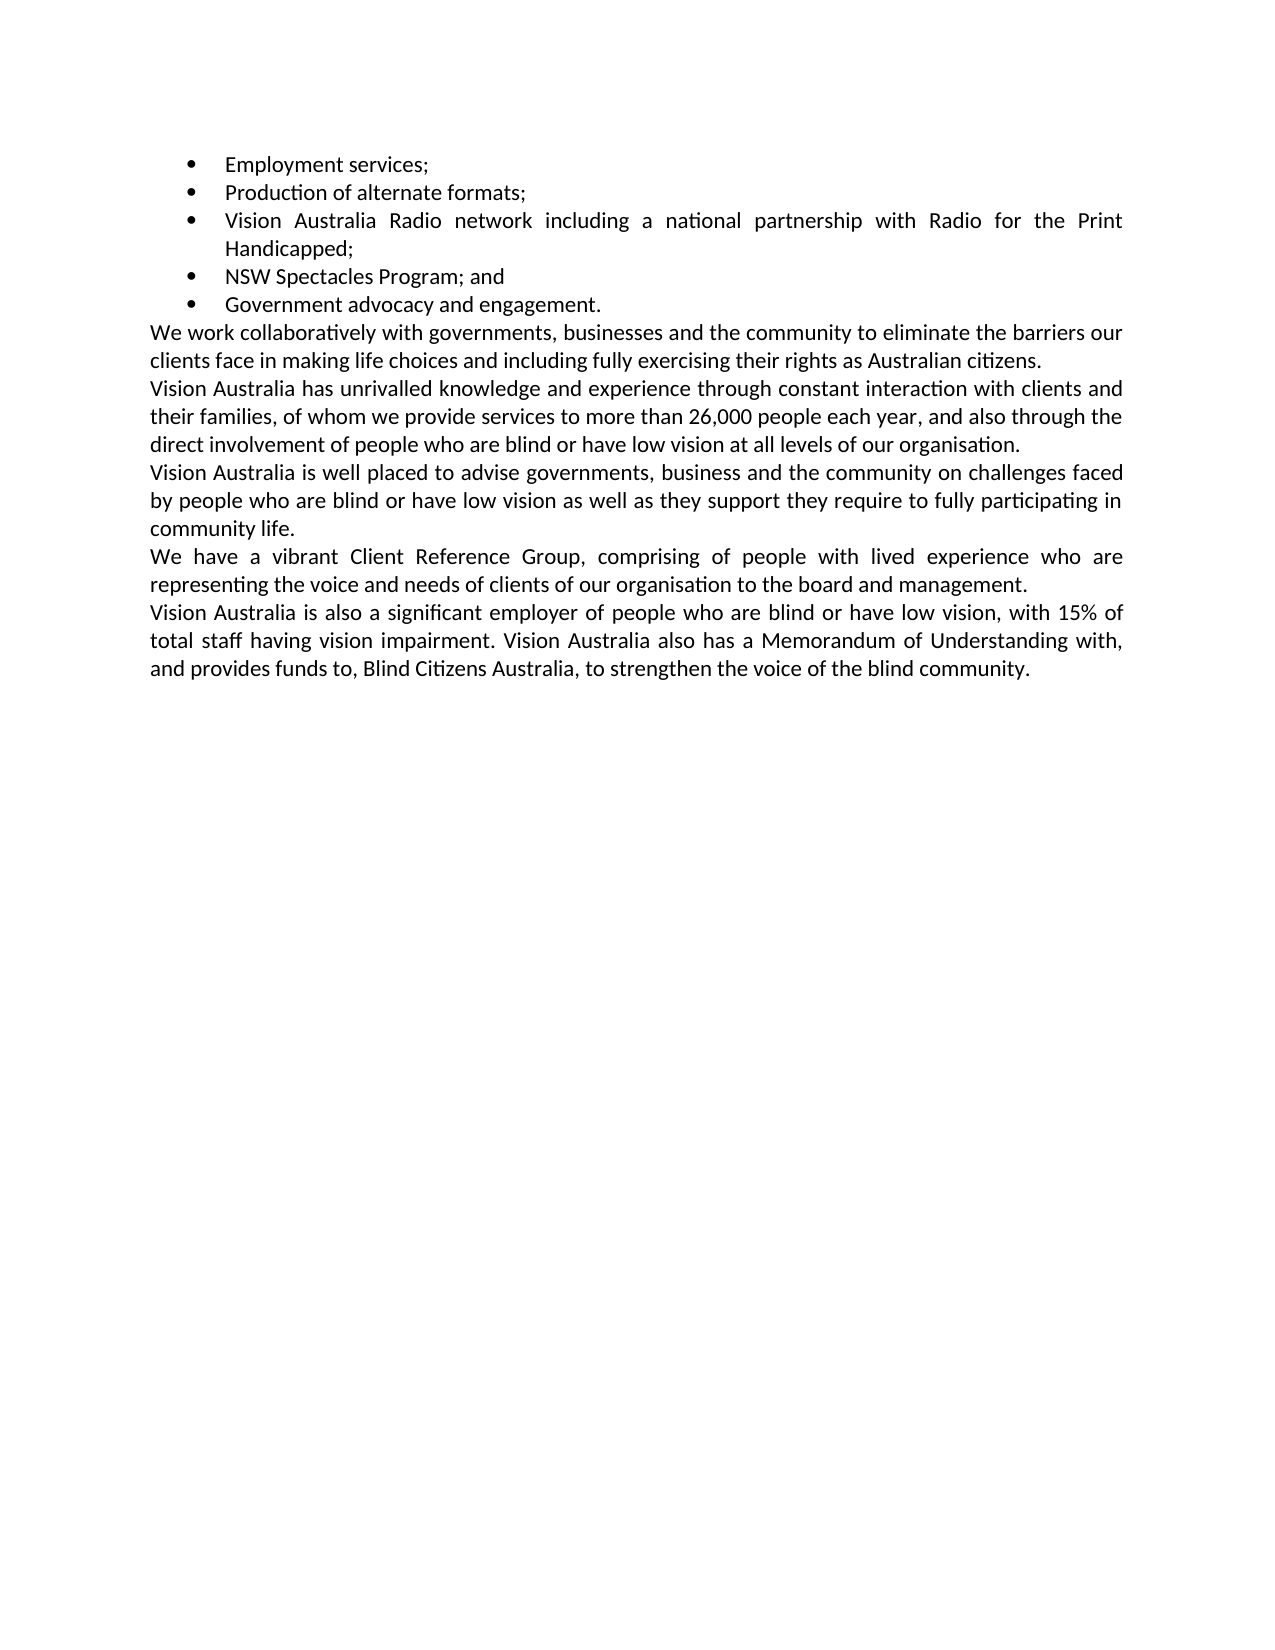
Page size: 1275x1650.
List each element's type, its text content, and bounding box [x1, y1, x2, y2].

text Vision Australia is well placed to advise governments, business and the community on challenges faced by people who are blind or have low vision as well as they support they require to fully participating in community life. [150, 458, 1125, 542]
list Government advocacy and engagement. [187, 290, 1125, 318]
text Vision Australia is also a significant employer of people who are blind or have low vision, with 15% of total staff having vision impairment. Vision Australia also has a Memorandum of Understanding with, and provides funds to, Blind Citizens Australia, to strengthen the voice of the blind community. [150, 598, 1125, 682]
text Vision Australia has unrivalled knowledge and experience through constant interaction with clients and their families, of whom we provide services to more than 26,000 people each year, and also through the direct involvement of people who are blind or have low vision at all levels of our organisation. [150, 374, 1125, 458]
text We work collaboratively with governments, businesses and the community to eliminate the barriers our clients face in making life choices and including fully exercising their rights as Australian citizens. [150, 318, 1125, 374]
list Employment services; [187, 150, 1125, 178]
list NSW Spectacles Program; and [187, 262, 1125, 290]
list Production of alternate formats; [187, 178, 1125, 206]
text We have a vibrant Client Reference Group, comprising of people with lived experience who are representing the voice and needs of clients of our organisation to the board and management. [150, 542, 1125, 598]
list Vision Australia Radio network including a national partnership with Radio for the Print Handicapped; [187, 206, 1125, 262]
